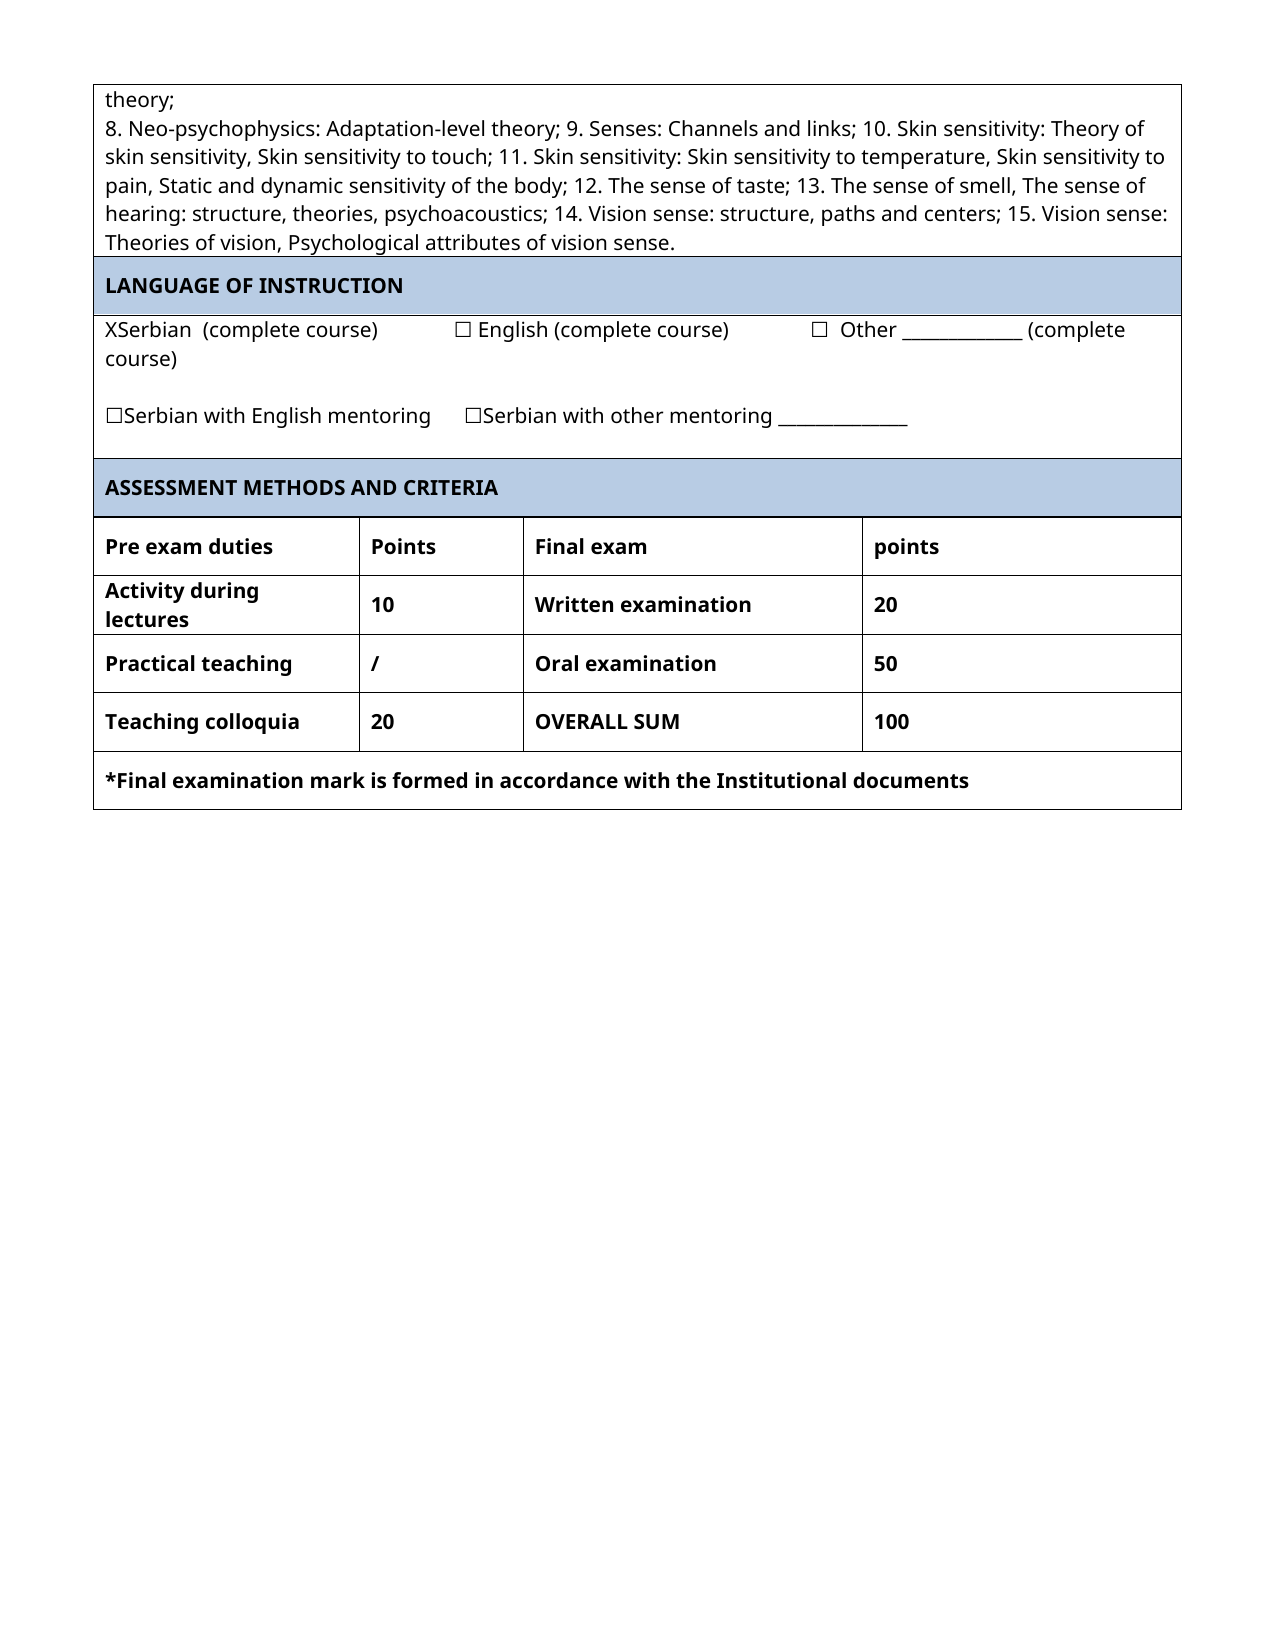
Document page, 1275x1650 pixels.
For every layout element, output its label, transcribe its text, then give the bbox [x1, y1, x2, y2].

table_cell Serbian (complete course) English (complete course) Other _____________ (complete course) Serbian with English mentoring Serbian with other mentoring ______________ [94, 316, 1181, 458]
table_cell Written examination [524, 576, 862, 633]
table_cell Oral examination [524, 635, 862, 692]
table_cell Teaching colloquia [94, 693, 359, 751]
table_cell 20 [863, 576, 1181, 633]
table_cell 20 [360, 693, 523, 751]
table_cell 50 [863, 635, 1181, 692]
table_cell 100 [863, 693, 1181, 751]
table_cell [94, 85, 1181, 256]
table_cell *Final examination mark is formed in accordance with the Institutional documents [94, 752, 1181, 809]
table_cell Final exam [524, 518, 862, 575]
table_cell Pre exam duties [94, 518, 359, 575]
table_cell 10 [360, 576, 523, 633]
table_cell Activity during lectures [94, 576, 359, 633]
table_cell points [863, 518, 1181, 575]
table_cell OVERALL SUM [524, 693, 862, 751]
table_cell Points [360, 518, 523, 575]
table_cell Practical teaching [94, 635, 359, 692]
table_cell / [360, 635, 523, 692]
table_cell ASSESSMENT METHODS AND CRITERIA [94, 459, 1181, 516]
table_cell LANGUAGE OF INSTRUCTION [94, 257, 1181, 314]
